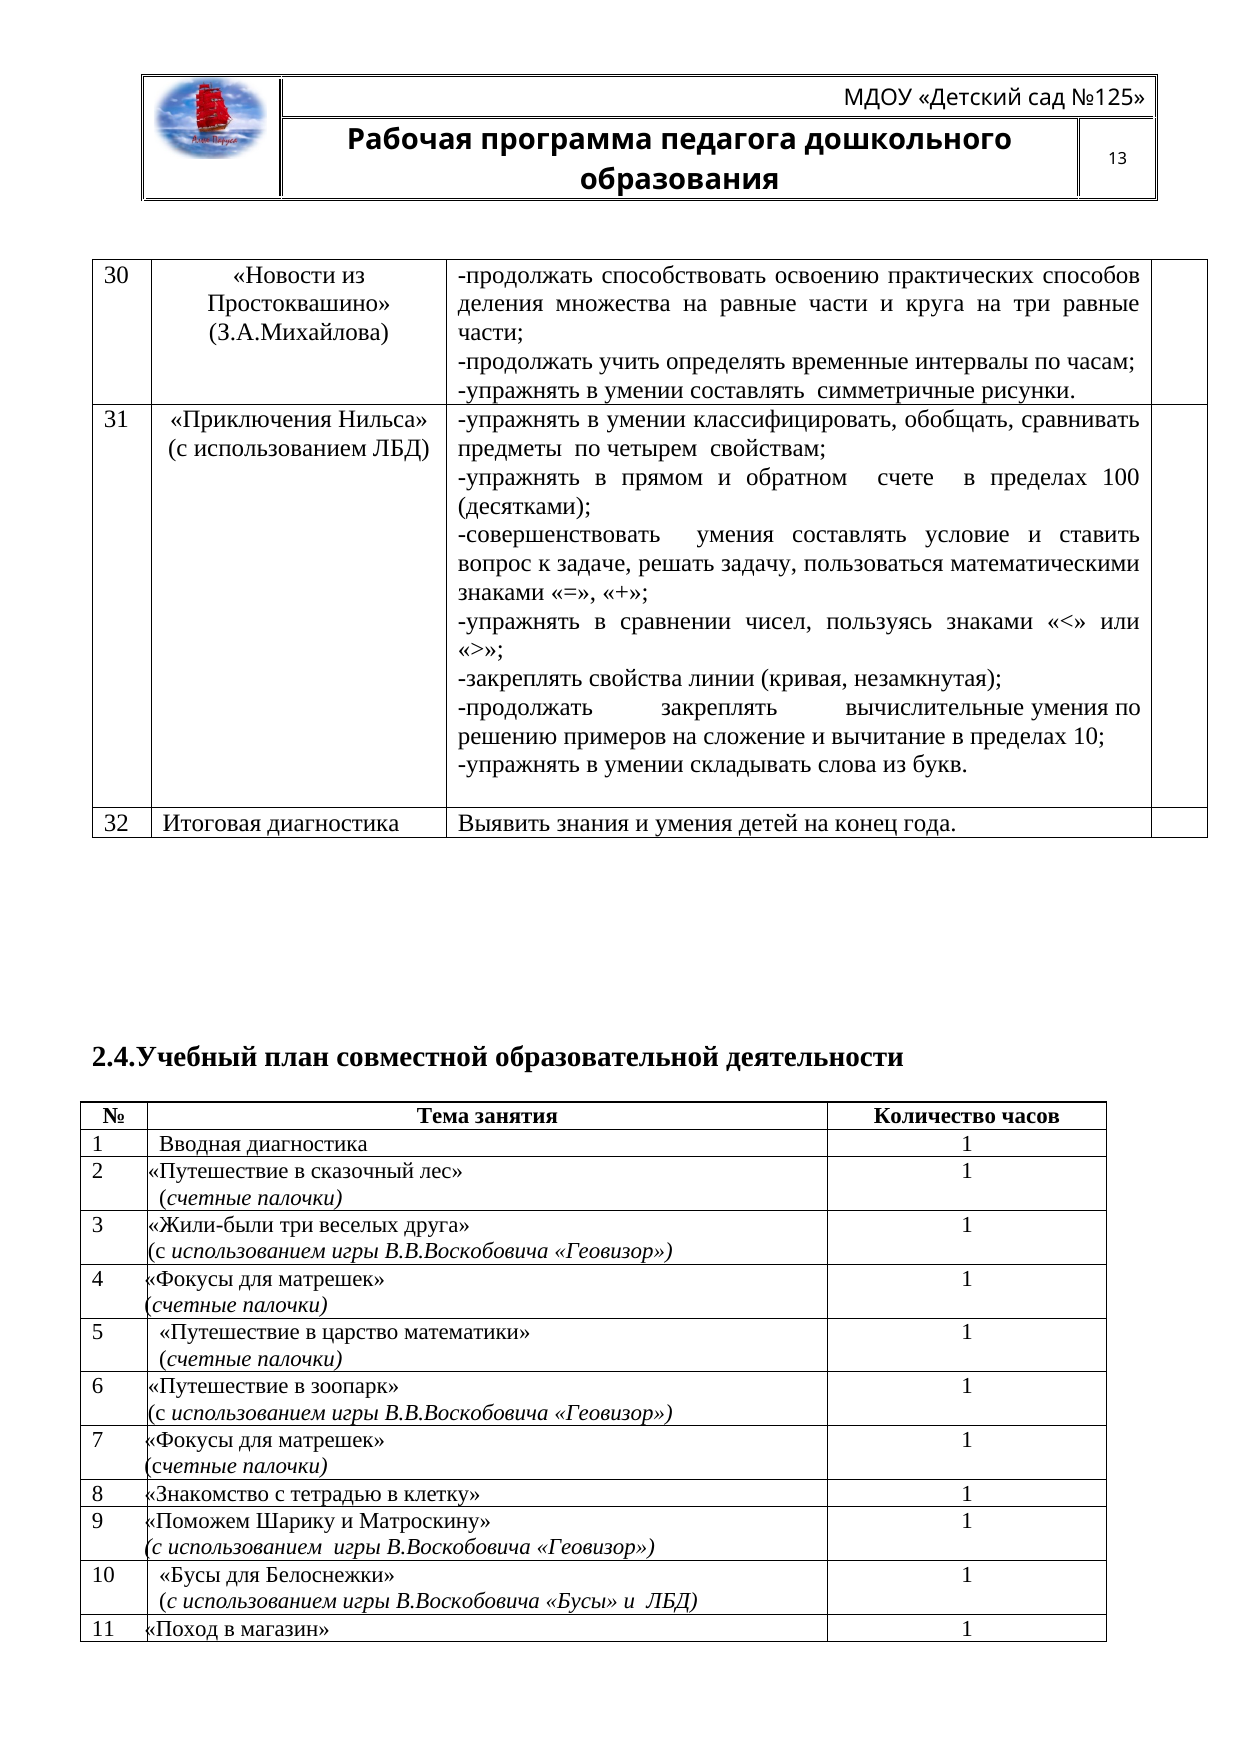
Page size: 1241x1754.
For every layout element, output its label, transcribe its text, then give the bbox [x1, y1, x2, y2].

table_cell [1152, 260, 1207, 403]
table_cell 30 [93, 260, 151, 403]
table_cell 31 [93, 405, 151, 807]
table_cell [1152, 405, 1207, 807]
table_cell 9 [81, 1507, 147, 1560]
table_cell Итоговая диагностика [152, 808, 446, 837]
table_cell Выявить знания и умения детей на конец года. [447, 808, 1151, 837]
table_cell «Путешествие в царство математики» (счетные палочки) [148, 1319, 827, 1371]
table_header № [81, 1103, 147, 1129]
table_cell 1 [828, 1372, 1106, 1425]
table_cell 1 [828, 1615, 1106, 1641]
table_cell -продолжать способствовать освоению практических способов деления множества на равные части и круга на три равные части; -продолжать учить определять временные интервалы по часам; -упражнять в умении составлять симметричные рисунки. [447, 260, 1151, 403]
table_cell 32 [93, 808, 151, 837]
table_header Количество часов [828, 1103, 1106, 1129]
table_cell 1 [828, 1426, 1106, 1479]
table_cell «Новости из Простоквашино» (З.А.Михайлова) [152, 260, 446, 403]
table_cell 2 [81, 1157, 147, 1210]
table_cell «Поможем Шарику и Матроскину» (с использованием игры В.Воскобовича «Геовизор») [148, 1507, 827, 1560]
table_cell -упражнять в умении классифицировать, обобщать, сравнивать предметы по четырем свойствам; -упражнять в прямом и обратном счете в пределах 100 (десятками); -совершенствовать умения составлять условие и ставить вопрос к задаче, решать задачу, пользоваться математическими знаками «=», «+»; -упражнять в сравнении чисел, пользуясь знаками «<» или «>»; -закреплять свойства линии (кривая, незамкнутая); -продолжать закреплять вычислительные умения по решению примеров на сложение и вычитание в пределах 10; -упражнять в умении складывать слова из букв. [447, 405, 1151, 807]
table_cell 5 [81, 1319, 147, 1371]
table_cell 3 [81, 1211, 147, 1264]
table_cell 1 [828, 1157, 1106, 1210]
table_cell 1 [828, 1561, 1106, 1613]
table_header Тема занятия [148, 1103, 827, 1129]
table_cell 1 [828, 1265, 1106, 1317]
table_cell «Путешествие в зоопарк» (с использованием игры В.В.Воскобовича «Геовизор») [148, 1372, 827, 1425]
table_cell 7 [81, 1426, 147, 1479]
table_cell 1 [828, 1130, 1106, 1156]
table_cell «Путешествие в сказочный лес» (счетные палочки) [148, 1157, 827, 1210]
text 2.4.Учебный план совместной образовательной деятельности [92, 1039, 1152, 1073]
table_cell 8 [81, 1480, 147, 1506]
table_cell Вводная диагностика [148, 1130, 827, 1156]
table_cell 1 [828, 1480, 1106, 1506]
table_cell «Фокусы для матрешек» (счетные палочки) [148, 1265, 827, 1317]
table_cell 4 [81, 1265, 147, 1317]
table_cell «Поход в магазин» [148, 1615, 827, 1641]
table_cell 6 [81, 1372, 147, 1425]
table_cell «Фокусы для матрешек» (счетные палочки) [148, 1426, 827, 1479]
table_cell «Приключения Нильса» (с использованием ЛБД) [152, 405, 446, 807]
table_cell 11 [81, 1615, 147, 1641]
table_cell 1 [828, 1319, 1106, 1371]
table_cell 10 [81, 1561, 147, 1613]
table_cell «Жили-были три веселых друга» (с использованием игры В.В.Воскобовича «Геовизор») [148, 1211, 827, 1264]
table_cell [1152, 808, 1207, 837]
picture [153, 77, 267, 159]
table_cell «Бусы для Белоснежки» (с использованием игры В.Воскобовича «Бусы» и ЛБД) [148, 1561, 827, 1613]
table_cell 1 [81, 1130, 147, 1156]
table_cell «Знакомство с тетрадью в клетку» [148, 1480, 827, 1506]
table_cell 1 [828, 1211, 1106, 1264]
table_cell 1 [828, 1507, 1106, 1560]
